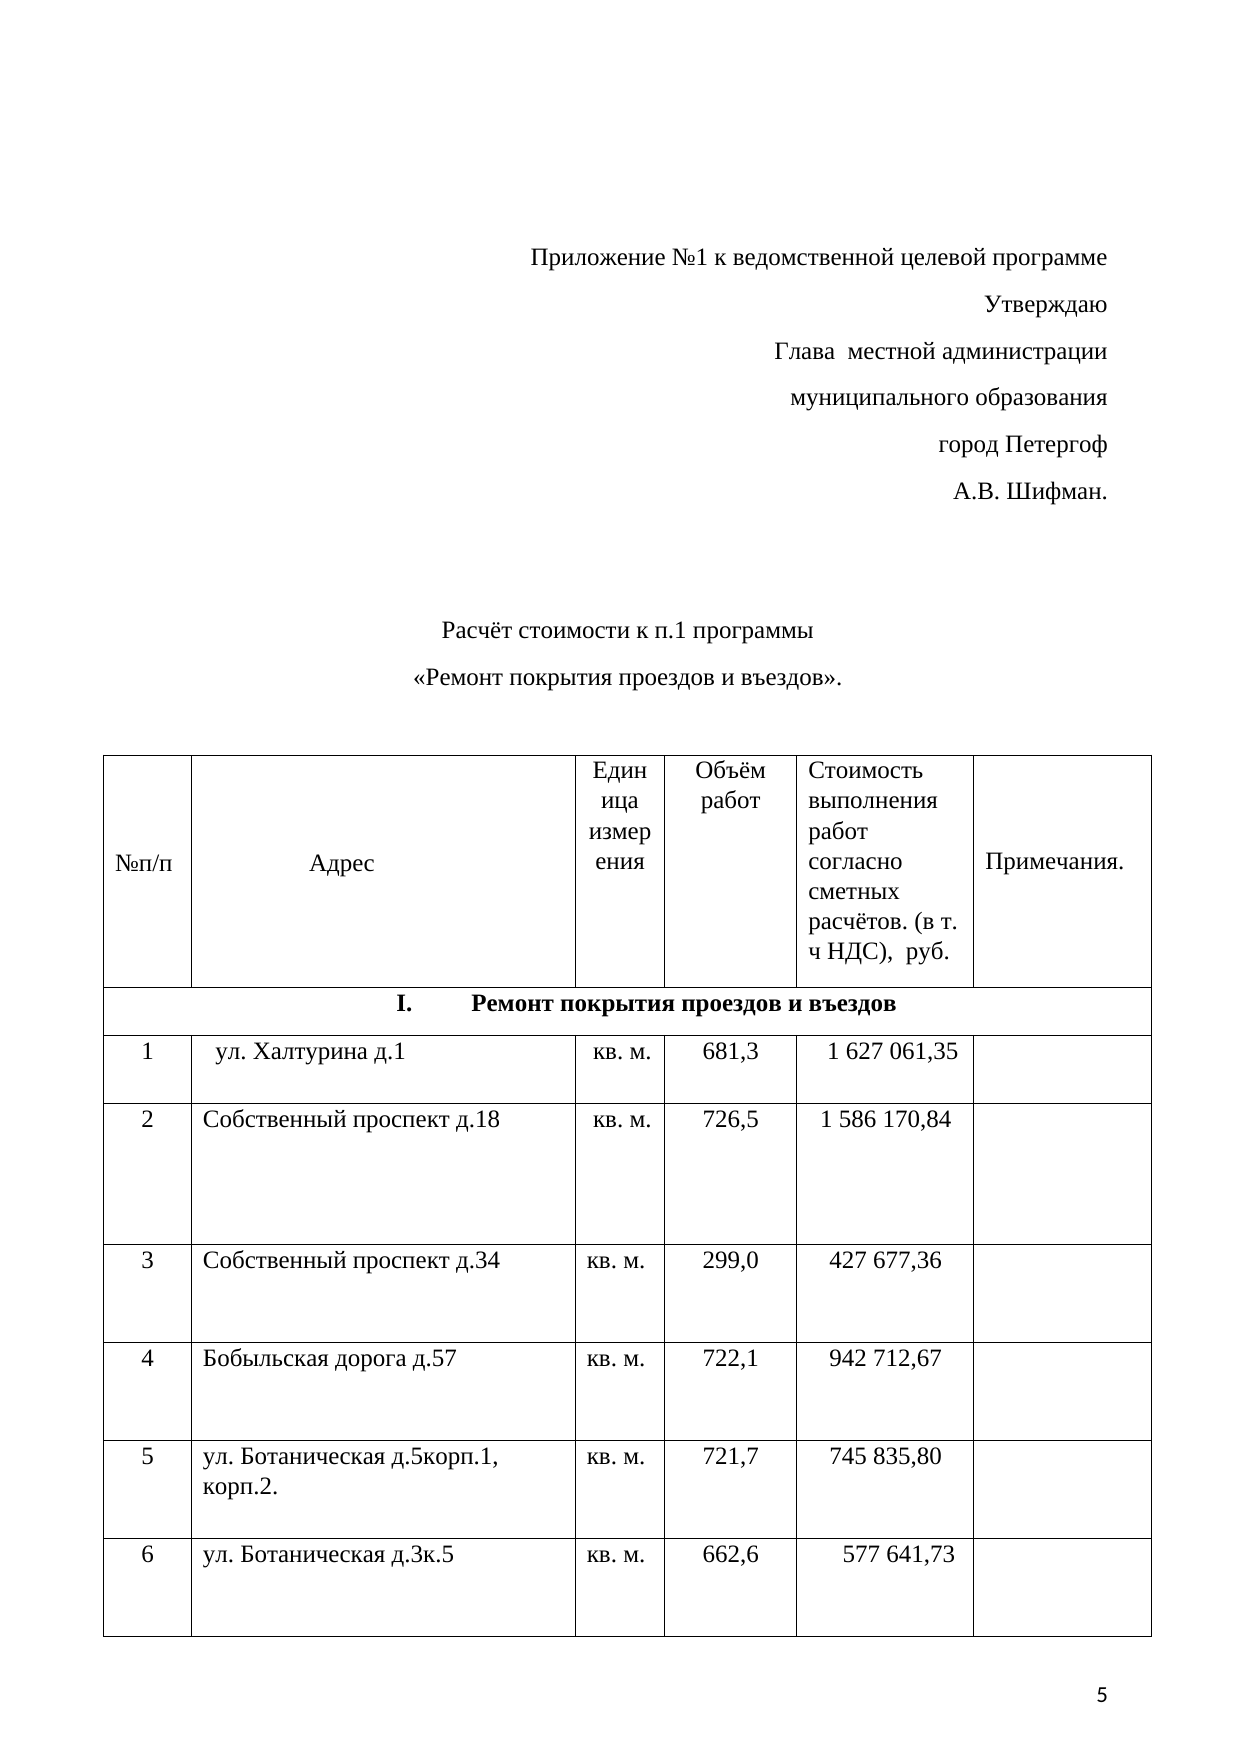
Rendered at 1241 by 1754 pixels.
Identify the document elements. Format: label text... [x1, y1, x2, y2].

table_cell Ремонт покрытия проездов и въездов [104, 988, 1151, 1035]
table_cell 5 [104, 1441, 191, 1538]
table_cell 1 627 061,35 [797, 1036, 973, 1103]
table_cell кв. м. [576, 1036, 664, 1103]
table_cell кв. м. [576, 1441, 664, 1538]
table_cell 942 712,67 [797, 1343, 973, 1440]
table_header Адрес [192, 756, 575, 987]
text город Петергоф [148, 429, 1107, 458]
table_cell [974, 1036, 1151, 1103]
table_cell [974, 1539, 1151, 1636]
table_cell кв. м. [576, 1539, 664, 1636]
table_cell 1 [104, 1036, 191, 1103]
table_cell Собственный проспект д.18 [192, 1104, 575, 1244]
table_cell 4 [104, 1343, 191, 1440]
table_cell 577 641,73 [797, 1539, 973, 1636]
table_cell 3 [104, 1245, 191, 1342]
table_cell 722,1 [665, 1343, 796, 1440]
text А.В. Шифман. [148, 476, 1107, 505]
table_cell ул. Халтурина д.1 [192, 1036, 575, 1103]
table_cell Бобыльская дорога д.57 [192, 1343, 575, 1440]
text муниципального образования [148, 382, 1107, 411]
table_cell 721,7 [665, 1441, 796, 1538]
table_cell [974, 1343, 1151, 1440]
text Утверждаю [148, 289, 1107, 318]
table_cell 1 586 170,84 [797, 1104, 973, 1244]
table_cell 681,3 [665, 1036, 796, 1103]
table_cell ул. Ботаническая д.3к.5 [192, 1539, 575, 1636]
text «Ремонт покрытия проездов и въездов». [148, 662, 1107, 690]
table_cell 2 [104, 1104, 191, 1244]
table_cell кв. м. [576, 1245, 664, 1342]
table_cell 726,5 [665, 1104, 796, 1244]
table_cell [974, 1104, 1151, 1244]
table_cell кв. м. [576, 1343, 664, 1440]
table_cell 662,6 [665, 1539, 796, 1636]
text Приложение №1 к ведомственной целевой программе [148, 242, 1107, 271]
table_cell ул. Ботаническая д.5корп.1, корп.2. [192, 1441, 575, 1538]
text Глава местной администрации [148, 336, 1107, 364]
table_cell 745 835,80 [797, 1441, 973, 1538]
table_header Единица измерения [576, 756, 664, 987]
table_cell кв. м. [576, 1104, 664, 1244]
table_cell [974, 1245, 1151, 1342]
table_cell 299,0 [665, 1245, 796, 1342]
table_header Стоимость выполнения работ согласно сметных расчётов. (в т. ч НДС), руб. [797, 756, 973, 987]
text Расчёт стоимости к п.1 программы [148, 615, 1107, 644]
table_cell [974, 1441, 1151, 1538]
table_header №п/п [104, 756, 191, 987]
table_cell 6 [104, 1539, 191, 1636]
table_cell 427 677,36 [797, 1245, 973, 1342]
table_header Примечания. [974, 756, 1151, 987]
table_cell Собственный проспект д.34 [192, 1245, 575, 1342]
table_header Объём работ [665, 756, 796, 987]
